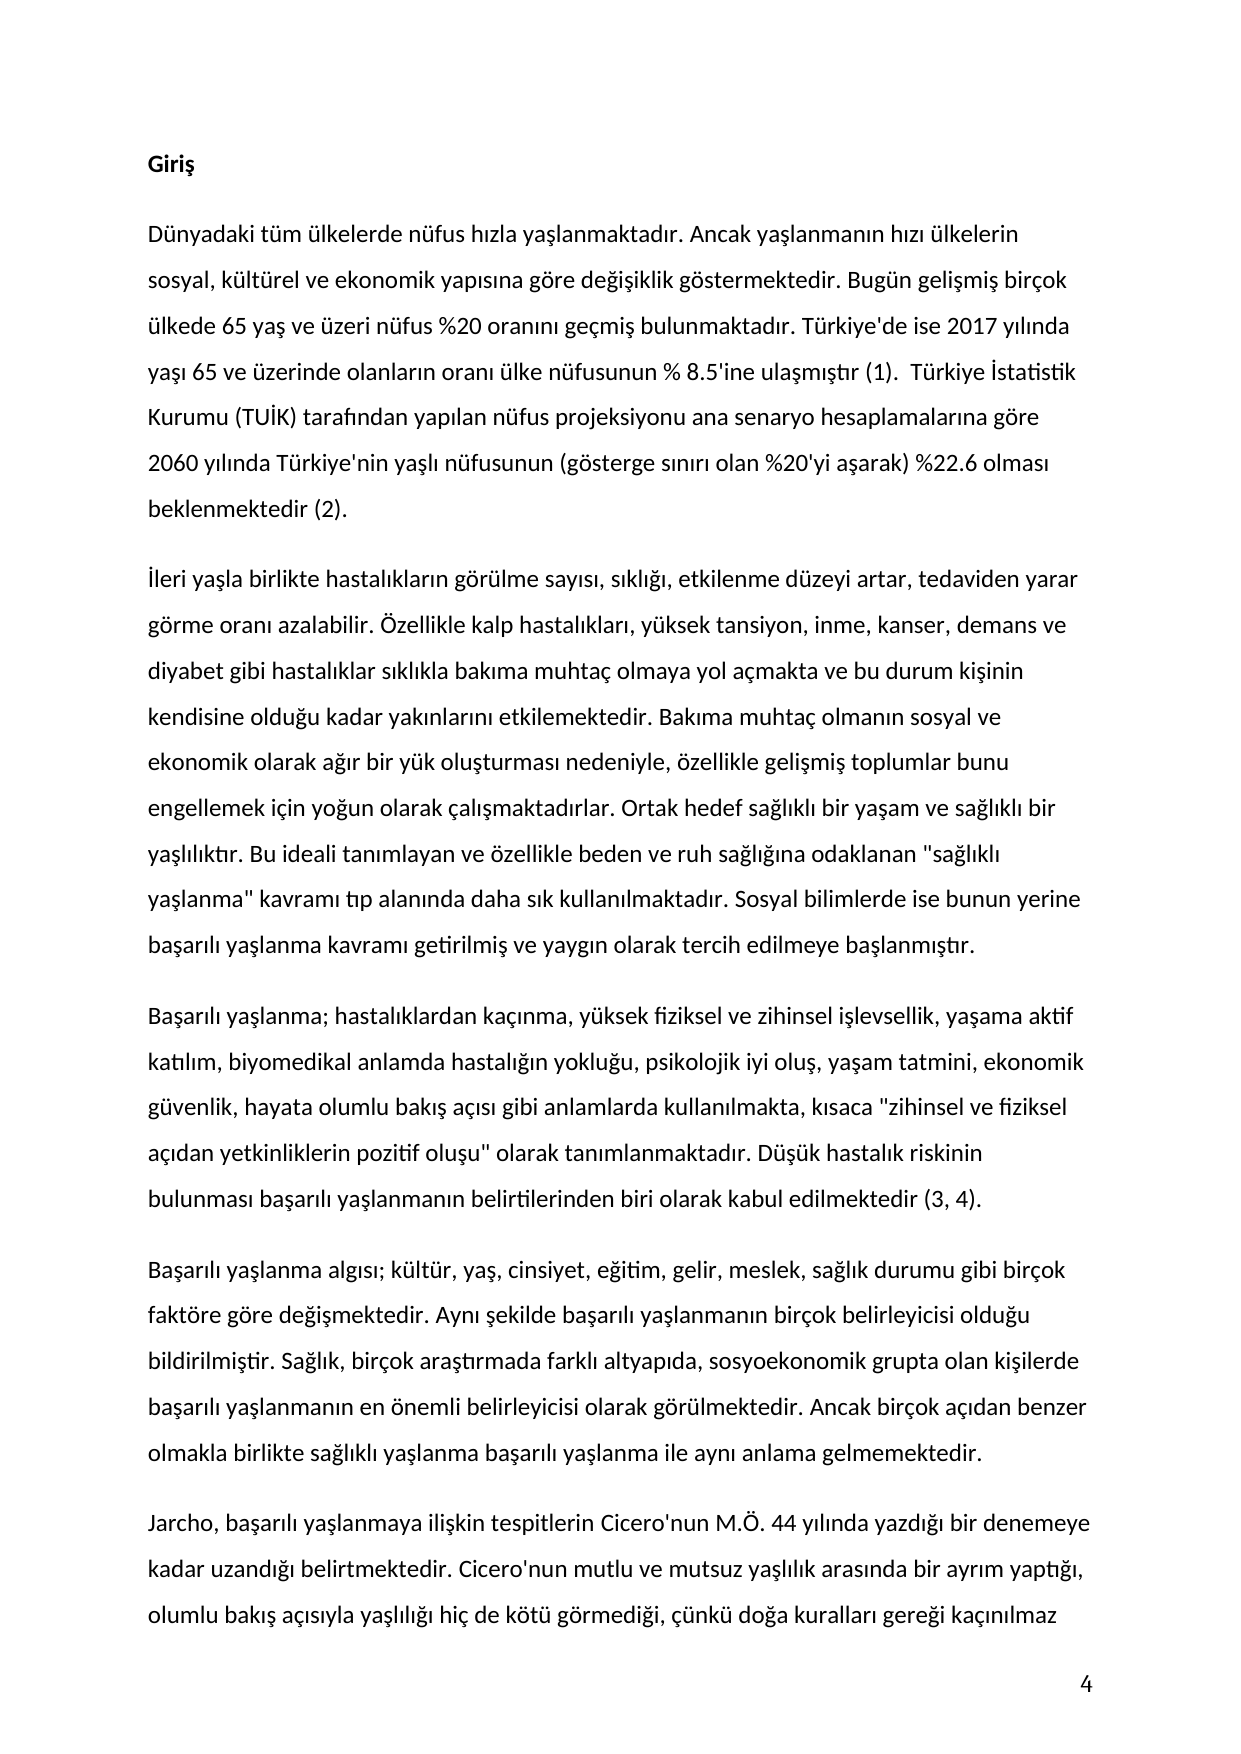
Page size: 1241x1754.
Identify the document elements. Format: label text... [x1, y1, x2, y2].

text İleri yaşla birlikte hastalıkların görülme sayısı, sıklığı, etkilenme düzeyi artar, tedaviden yarar görme oranı azalabilir. Özellikle kalp hastalıkları, yüksek tansiyon, inme, kanser, demans ve diyabet gibi hastalıklar sıklıkla bakıma muhtaç olmaya yol açmakta ve bu durum kişinin kendisine olduğu kadar yakınlarını etkilemektedir. Bakıma muhtaç olmanın sosyal ve ekonomik olarak ağır bir yük oluşturması nedeniyle, özellikle gelişmiş toplumlar bunu engellemek için yoğun olarak çalışmaktadırlar. Ortak hedef sağlıklı bir yaşam ve sağlıklı bir yaşlılıktır. Bu ideali tanımlayan ve özellikle beden ve ruh sağlığına odaklanan "sağlıklı yaşlanma" kavramı tıp alanında daha sık kullanılmaktadır. Sosyal bilimlerde ise bunun yerine başarılı yaşlanma kavramı getirilmiş ve yaygın olarak tercih edilmeye başlanmıştır. [148, 563, 1092, 960]
text Başarılı yaşlanma; hastalıklardan kaçınma, yüksek fiziksel ve zihinsel işlevsellik, yaşama aktif katılım, biyomedikal anlamda hastalığın yokluğu, psikolojik iyi oluş, yaşam tatmini, ekonomik güvenlik, hayata olumlu bakış açısı gibi anlamlarda kullanılmakta, kısaca "zihinsel ve fiziksel açıdan yetkinliklerin pozitif oluşu" olarak tanımlanmaktadır. Düşük hastalık riskinin bulunması başarılı yaşlanmanın belirtilerinden biri olarak kabul edilmektedir (3, 4). [148, 1000, 1092, 1213]
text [148, 1507, 1092, 1629]
text Başarılı yaşlanma algısı; kültür, yaş, cinsiyet, eğitim, gelir, meslek, sağlık durumu gibi birçok faktöre göre değişmektedir. Aynı şekilde başarılı yaşlanmanın birçok belirleyicisi olduğu bildirilmiştir. Sağlık, birçok araştırmada farklı altyapıda, sosyoekonomik grupta olan kişilerde başarılı yaşlanmanın en önemli belirleyicisi olarak görülmektedir. Ancak birçok açıdan benzer olmakla birlikte sağlıklı yaşlanma başarılı yaşlanma ile aynı anlama gelmemektedir. [148, 1254, 1092, 1467]
text Dünyadaki tüm ülkelerde nüfus hızla yaşlanmaktadır. Ancak yaşlanmanın hızı ülkelerin sosyal, kültürel ve ekonomik yapısına göre değişiklik göstermektedir. Bugün gelişmiş birçok ülkede 65 yaş ve üzeri nüfus %20 oranını geçmiş bulunmaktadır. Türkiye'de ise 2017 yılında yaşı 65 ve üzerinde olanların oranı ülke nüfusunun % 8.5'ine ulaşmıştır (1). Türkiye İstatistik Kurumu (TUİK) tarafından yapılan nüfus projeksiyonu ana senaryo hesaplamalarına göre 2060 yılında Türkiye'nin yaşlı nüfusunun (gösterge sınırı olan %20'yi aşarak) %22.6 olması beklenmektedir (2). [148, 218, 1092, 523]
text Giriş [148, 148, 1092, 178]
